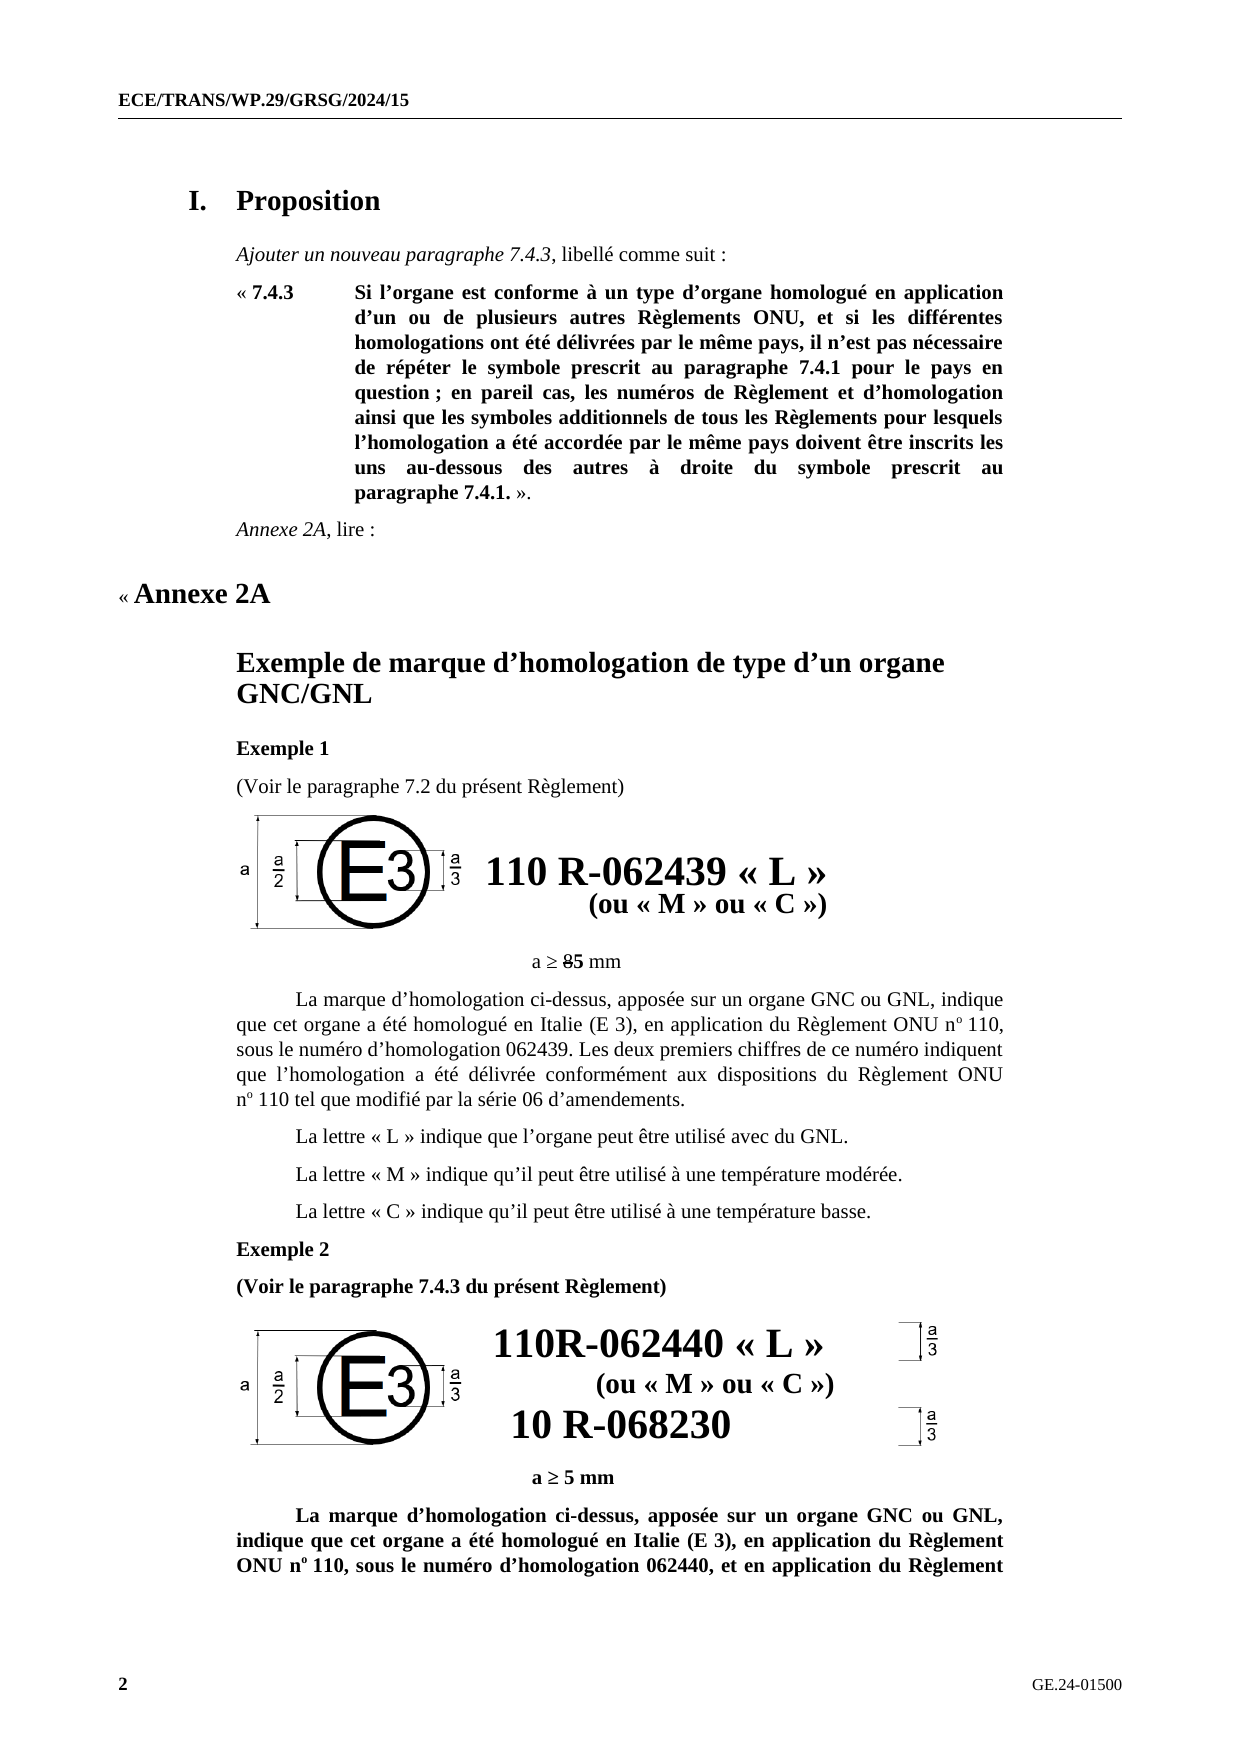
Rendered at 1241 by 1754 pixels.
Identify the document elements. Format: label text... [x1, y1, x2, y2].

text « Annexe 2A [118, 579, 1004, 610]
text I. Proposition [118, 185, 1004, 216]
text (Voir le paragraphe 7.2 du présent Règlement) [236, 773, 1004, 798]
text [236, 1502, 1004, 1577]
picture [898, 1403, 941, 1450]
text « 7.4.3 Si l’organe est conforme à un type d’organe homologué en application d’un ou de plusieurs autres Règlements ONU, et si les différentes homologations ont été délivrées par le même pays, il n’est pas nécessaire de répéter le symbole prescrit au paragraphe 7.4.1 pour le pays en question ; en pareil cas, les numéros de Règlement et d’homologation ainsi que les symboles additionnels de tous les Règlements pour lesquels l’homologation a été accordée par le même pays doivent être inscrits les uns au-dessous des autres à droite du symbole prescrit au paragraphe 7.4.1. ». [236, 279, 1004, 504]
text La lettre « L » indique que l’organe peut être utilisé avec du GNL. [236, 1123, 1004, 1148]
text La lettre « C » indique qu’il peut être utilisé à une température basse. [236, 1198, 1004, 1223]
picture [236, 1325, 478, 1452]
text Annexe 2A, lire : [236, 516, 1004, 541]
text Exemple 1 [236, 735, 1004, 760]
text La marque d’homologation ci-dessus, apposée sur un organe GNC ou GNL, indique que cet organe a été homologué en Italie (E 3), en application du Règlement ONU no 110, sous le numéro d’homologation 062439. Les deux premiers chiffres de ce numéro indiquent que l’homologation a été délivrée conformément aux dispositions du Règlement ONU no 110 tel que modifié par la série 06 d’amendements. [236, 986, 1004, 1111]
text Ajouter un nouveau paragraphe 7.4.3, libellé comme suit : [236, 241, 1004, 266]
text La lettre « M » indique qu’il peut être utilisé à une température modérée. [236, 1161, 1004, 1186]
text a ≥ 5 mm [532, 1464, 1004, 1489]
picture [236, 810, 478, 936]
text Exemple de marque d’homologation de type d’un organe GNC/GNL [118, 648, 1004, 710]
text a ≥ 85 mm [532, 948, 1004, 973]
picture [898, 1318, 942, 1365]
text (Voir le paragraphe 7.4.3 du présent Règlement) [236, 1273, 1004, 1298]
text Exemple 2 [236, 1236, 1004, 1261]
